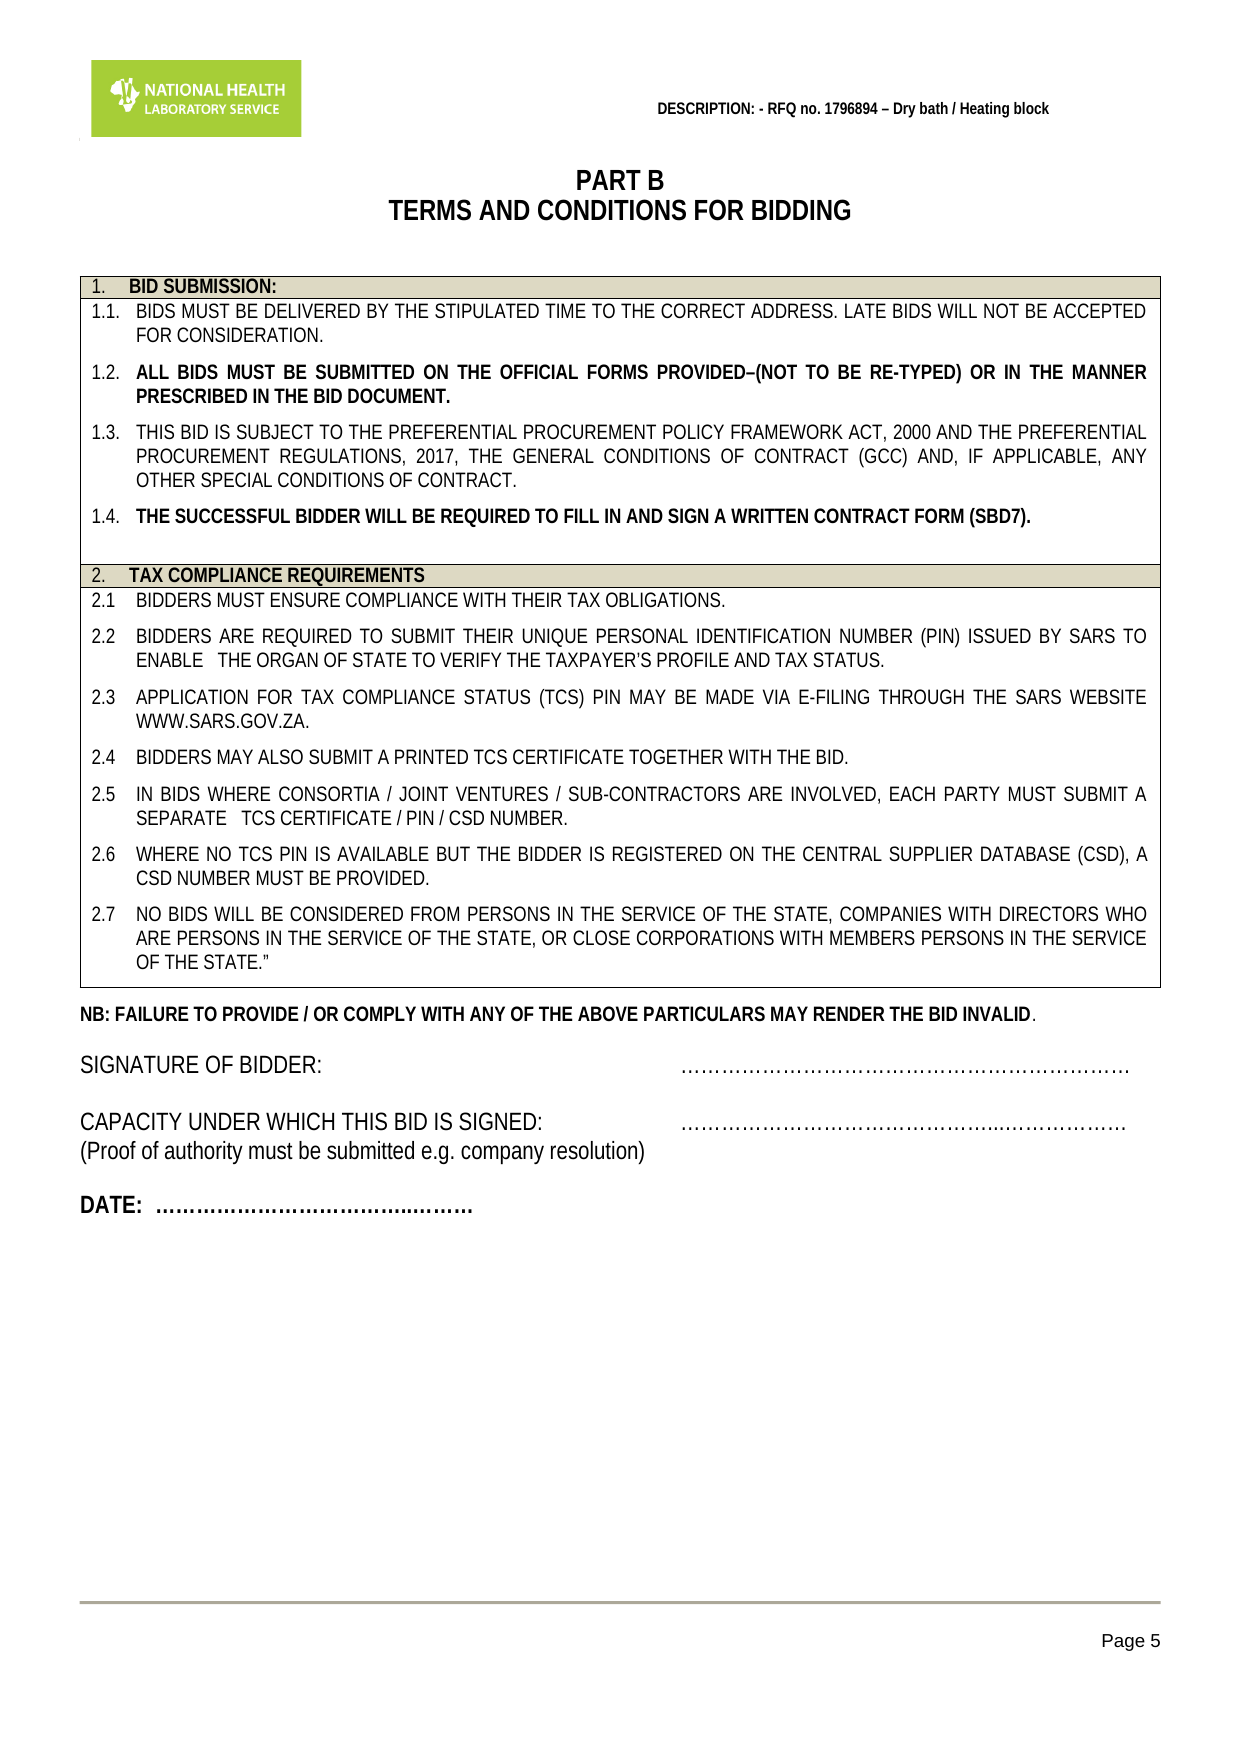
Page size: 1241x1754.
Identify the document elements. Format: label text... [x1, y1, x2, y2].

title DATE: ………………………………..……… [80, 1193, 1161, 1219]
title TERMS AND CONDITIONS FOR BIDDING [80, 196, 1161, 226]
title PART B [80, 167, 1161, 196]
table_cell TAX COMPLIANCE REQUIREMENTS [81, 565, 1160, 587]
table_cell BIDS MUST BE DELIVERED BY THE STIPULATED TIME TO THE CORRECT ADDRESS. LATE BIDS WILL NOT BE ACCEPTED FOR CONSIDERATION. ALL BIDS MUST BE SUBMITTED ON THE OFFICIAL FORMS PROVIDED–(NOT TO BE RE-TYPED) OR IN THE MANNER PRESCRIBED IN THE BID DOCUMENT. THIS BID IS SUBJECT TO THE PREFERENTIAL PROCUREMENT POLICY FRAMEWORK ACT, 2000 AND THE PREFERENTIAL PROCUREMENT REGULATIONS, 2017, THE GENERAL CONDITIONS OF CONTRACT (GCC) AND, IF APPLICABLE, ANY OTHER SPECIAL CONDITIONS OF CONTRACT. THE SUCCESSFUL BIDDER WILL BE REQUIRED TO FILL IN AND SIGN A WRITTEN CONTRACT FORM (SBD7). [81, 299, 1160, 564]
text CAPACITY UNDER WHICH THIS BID IS SIGNED: ………………………………………...……………… [80, 1107, 1161, 1136]
picture [91, 60, 302, 137]
text (Proof of authority must be submitted e.g. company resolution) [80, 1136, 1161, 1164]
table_header BID SUBMISSION: [81, 277, 1160, 298]
text SIGNATURE OF BIDDER: ………………………………………………………… [80, 1050, 1161, 1079]
text NB: FAILURE TO PROVIDE / OR COMPLY WITH ANY OF THE ABOVE PARTICULARS MAY RENDER THE BID INVALID. [80, 1002, 1161, 1026]
table_cell BIDDERS MUST ENSURE COMPLIANCE WITH THEIR TAX OBLIGATIONS. BIDDERS ARE REQUIRED TO SUBMIT THEIR UNIQUE PERSONAL IDENTIFICATION NUMBER (PIN) ISSUED BY SARS TO ENABLE THE ORGAN OF STATE TO VERIFY THE TAXPAYER’S PROFILE AND TAX STATUS. APPLICATION FOR TAX COMPLIANCE STATUS (TCS) PIN MAY BE MADE VIA E-FILING THROUGH THE SARS WEBSITE WWW.SARS.GOV.ZA. BIDDERS MAY ALSO SUBMIT A PRINTED TCS CERTIFICATE TOGETHER WITH THE BID. IN BIDS WHERE CONSORTIA / JOINT VENTURES / SUB-CONTRACTORS ARE INVOLVED, EACH PARTY MUST SUBMIT A SEPARATE TCS CERTIFICATE / PIN / CSD NUMBER. WHERE NO TCS PIN IS AVAILABLE BUT THE BIDDER IS REGISTERED ON THE CENTRAL SUPPLIER DATABASE (CSD), A CSD NUMBER MUST BE PROVIDED. NO BIDS WILL BE CONSIDERED FROM PERSONS IN THE SERVICE OF THE STATE, COMPANIES WITH DIRECTORS WHO ARE PERSONS IN THE SERVICE OF THE STATE, OR CLOSE CORPORATIONS WITH MEMBERS PERSONS IN THE SERVICE OF THE STATE.” [81, 588, 1160, 987]
